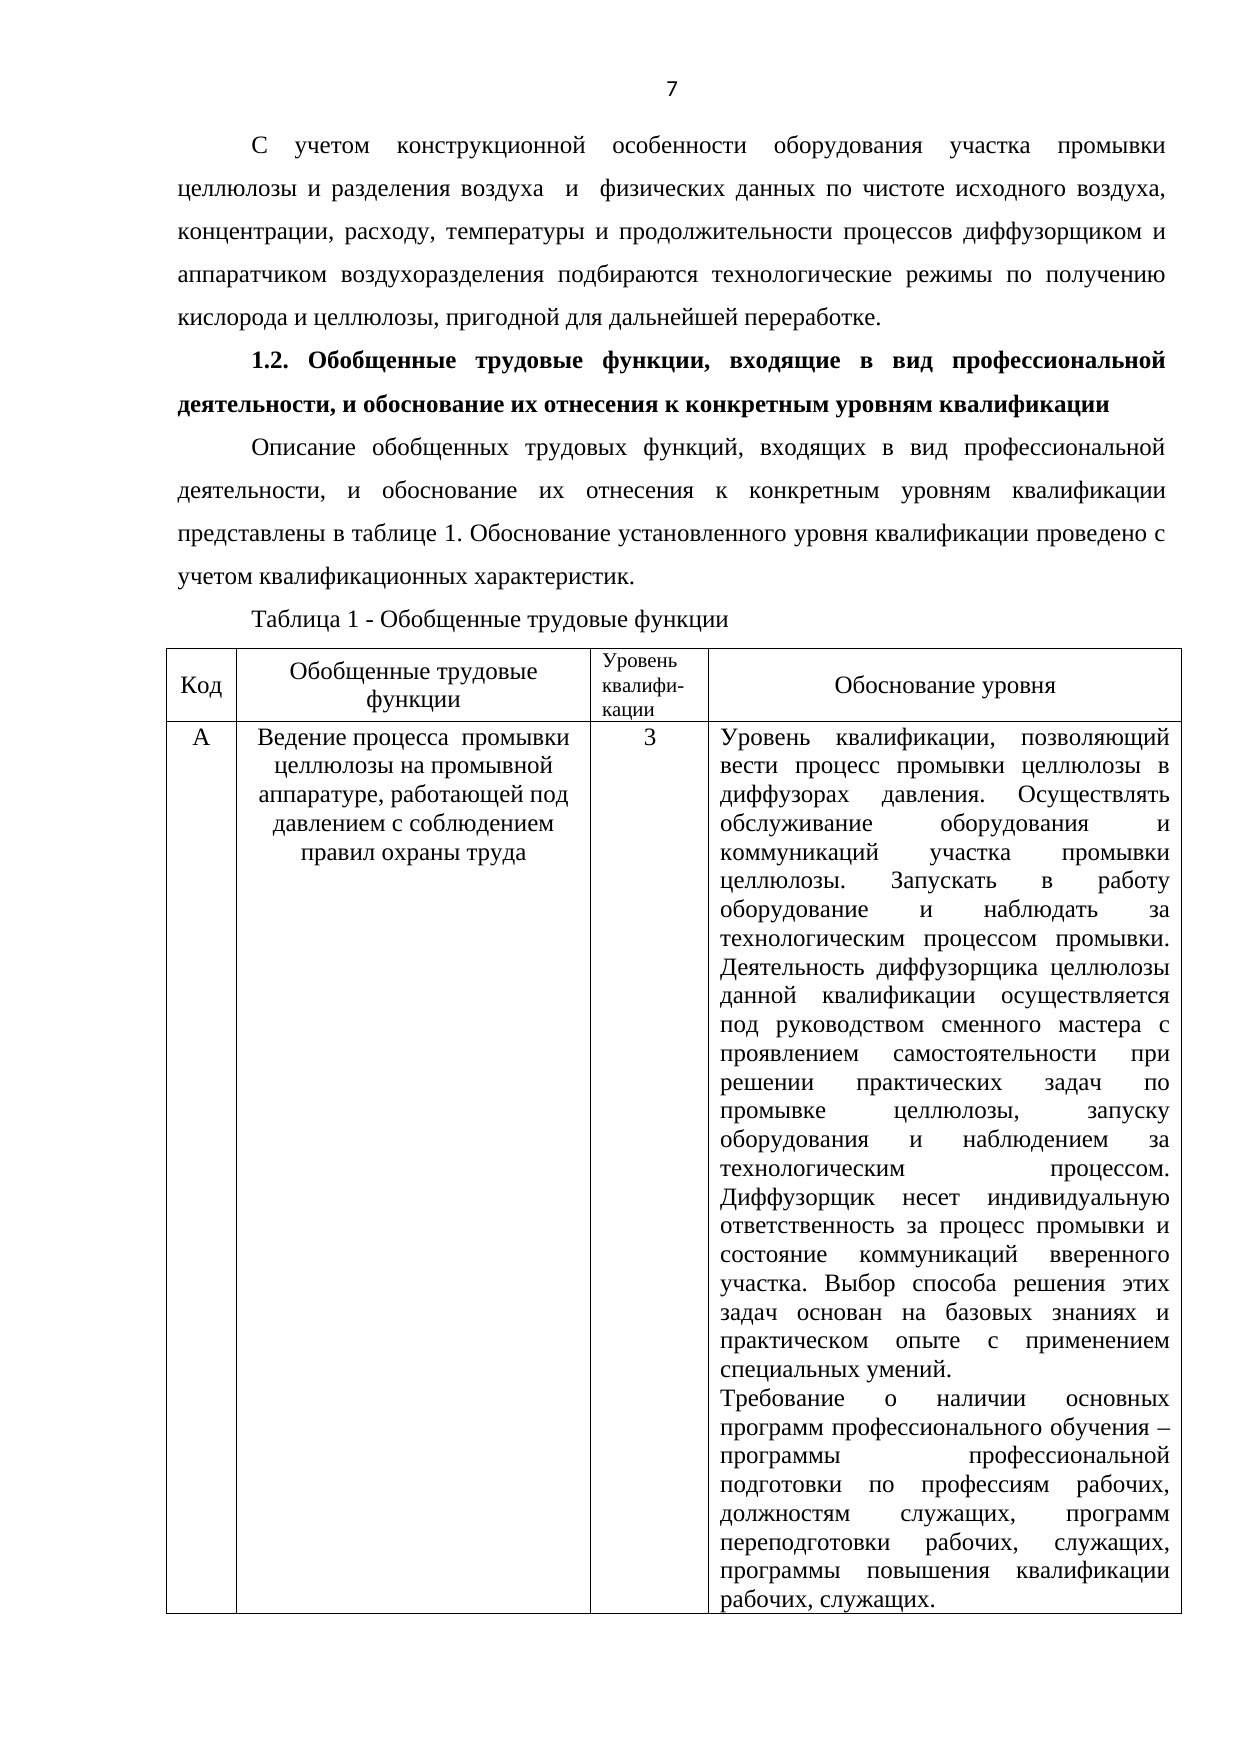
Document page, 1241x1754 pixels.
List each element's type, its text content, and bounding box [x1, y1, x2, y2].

text Описание обобщенных трудовых функций, входящих в вид профессиональной деятельности, и обоснование их отнесения к конкретным уровням квалификации представлены в таблице 1. Обоснование установленного уровня квалификации проведено с учетом квалификационных характеристик. [177, 432, 1167, 590]
text С учетом конструкционной особенности оборудования участка промывки целлюлозы и разделения воздуха и физических данных по чистоте исходного воздуха, концентрации, расходу, температуры и продолжительности процессов диффузорщиком и аппаратчиком воздухоразделения подбираются технологические режимы по получению кислорода и целлюлозы, пригодной для дальнейшей переработке. [177, 130, 1167, 331]
text Таблица 1 - Обобщенные трудовые функции [177, 604, 1167, 633]
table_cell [237, 722, 590, 1613]
text 1.2. Обобщенные трудовые функции, входящие в вид профессиональной деятельности, и обоснование их отнесения к конкретным уровням квалификации [177, 346, 1167, 417]
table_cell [709, 722, 1181, 1613]
table_cell А [167, 722, 236, 1613]
table_header Обобщенные трудовые функции [237, 649, 590, 721]
table_cell 3 [591, 722, 708, 1613]
table_header Уровень квалифи-кации [591, 649, 708, 721]
table_header Код [167, 649, 236, 721]
table_header Обоснование уровня [709, 649, 1181, 721]
